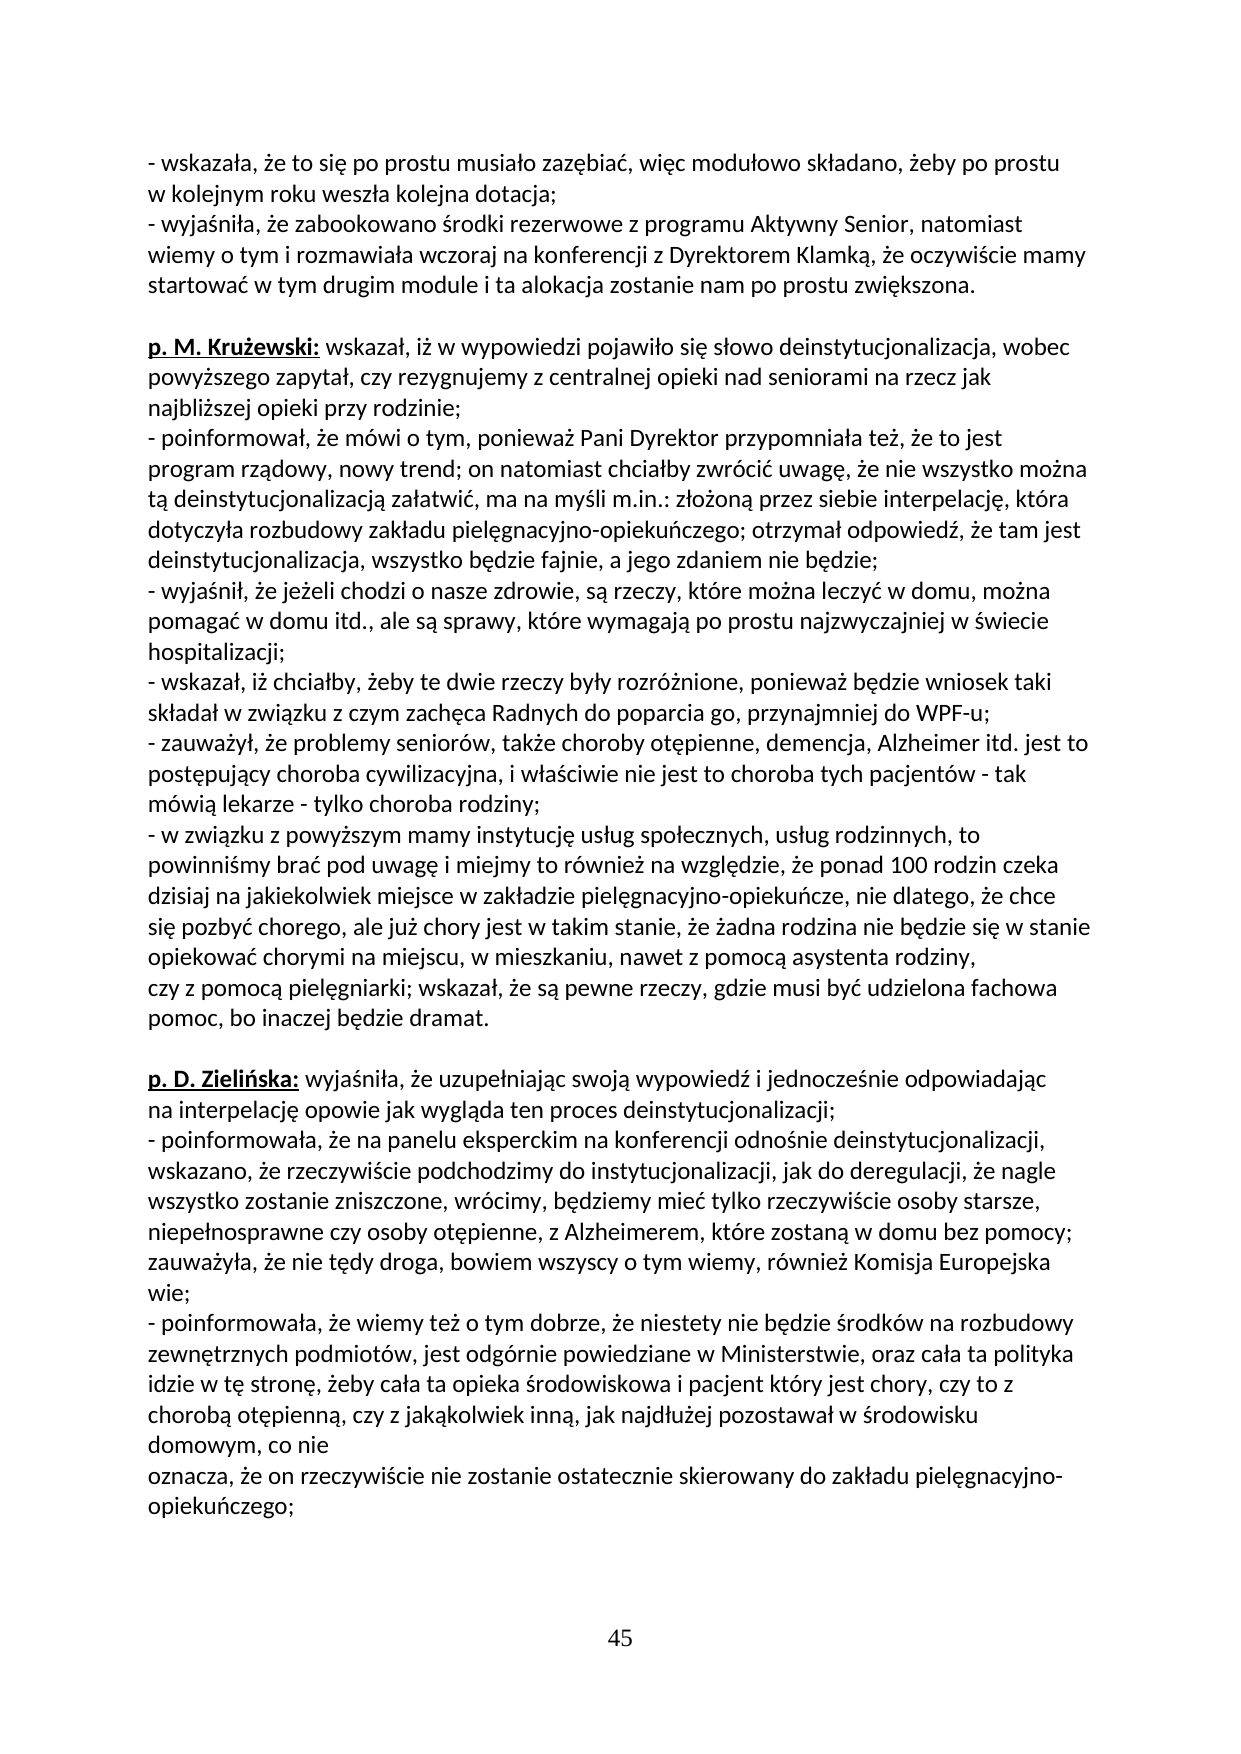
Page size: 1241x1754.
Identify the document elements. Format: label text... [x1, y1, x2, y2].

text - poinformowała, że na panelu eksperckim na konferencji odnośnie deinstytucjonalizacji, wskazano, że rzeczywiście podchodzimy do instytucjonalizacji, jak do deregulacji, że nagle wszystko zostanie zniszczone, wrócimy, będziemy mieć tylko rzeczywiście osoby starsze, niepełnosprawne czy osoby otępienne, z Alzheimerem, które zostaną w domu bez pomocy; zauważyła, że nie tędy droga, bowiem wszyscy o tym wiemy, również Komisja Europejska wie; [148, 1124, 1093, 1307]
text oznacza, że on rzeczywiście nie zostanie ostatecznie skierowany do zakładu pielęgnacyjno-opiekuńczego; [148, 1460, 1093, 1521]
text p. D. Zielińska: wyjaśniła, że uzupełniając swoją wypowiedź i jednocześnie odpowiadając na interpelację opowie jak wygląda ten proces deinstytucjonalizacji; [148, 1063, 1093, 1124]
text - zauważył, że problemy seniorów, także choroby otępienne, demencja, Alzheimer itd. jest to postępujący choroba cywilizacyjna, i właściwie nie jest to choroba tych pacjentów - tak mówią lekarze - tylko choroba rodziny; [148, 727, 1093, 819]
text - wyjaśnił, że jeżeli chodzi o nasze zdrowie, są rzeczy, które można leczyć w domu, można pomagać w domu itd., ale są sprawy, które wymagają po prostu najzwyczajniej w świecie hospitalizacji; [148, 575, 1093, 666]
text - w związku z powyższym mamy instytucję usług społecznych, usług rodzinnych, to powinniśmy brać pod uwagę i miejmy to również na względzie, że ponad 100 rodzin czeka dzisiaj na jakiekolwiek miejsce w zakładzie pielęgnacyjno-opiekuńcze, nie dlatego, że chce się pozbyć chorego, ale już chory jest w takim stanie, że żadna rodzina nie będzie się w stanie opiekować chorymi na miejscu, w mieszkaniu, nawet z pomocą asystenta rodziny, czy z pomocą pielęgniarki; wskazał, że są pewne rzeczy, gdzie musi być udzielona fachowa pomoc, bo inaczej będzie dramat. [148, 819, 1093, 1033]
text - wskazał, iż chciałby, żeby te dwie rzeczy były rozróżnione, ponieważ będzie wniosek taki składał w związku z czym zachęca Radnych do poparcia go, przynajmniej do WPF-u; [148, 666, 1093, 727]
text - wyjaśniła, że zabookowano środki rezerwowe z programu Aktywny Senior, natomiast wiemy o tym i rozmawiała wczoraj na konferencji z Dyrektorem Klamką, że oczywiście mamy startować w tym drugim module i ta alokacja zostanie nam po prostu zwiększona. [148, 209, 1093, 300]
text p. M. Krużewski: wskazał, iż w wypowiedzi pojawiło się słowo deinstytucjonalizacja, wobec powyższego zapytał, czy rezygnujemy z centralnej opieki nad seniorami na rzecz jak najbliższej opieki przy rodzinie; [148, 331, 1093, 422]
text - poinformowała, że wiemy też o tym dobrze, że niestety nie będzie środków na rozbudowy zewnętrznych podmiotów, jest odgórnie powiedziane w Ministerstwie, oraz cała ta polityka idzie w tę stronę, żeby cała ta opieka środowiskowa i pacjent który jest chory, czy to z chorobą otępienną, czy z jakąkolwiek inną, jak najdłużej pozostawał w środowisku domowym, co nie [148, 1307, 1093, 1460]
text - wskazała, że to się po prostu musiało zazębiać, więc modułowo składano, żeby po prostu w kolejnym roku weszła kolejna dotacja; [148, 148, 1093, 209]
text - poinformował, że mówi o tym, ponieważ Pani Dyrektor przypomniała też, że to jest program rządowy, nowy trend; on natomiast chciałby zwrócić uwagę, że nie wszystko można tą deinstytucjonalizacją załatwić, ma na myśli m.in.: złożoną przez siebie interpelację, która dotyczyła rozbudowy zakładu pielęgnacyjno-opiekuńczego; otrzymał odpowiedź, że tam jest deinstytucjonalizacja, wszystko będzie fajnie, a jego zdaniem nie będzie; [148, 422, 1093, 575]
